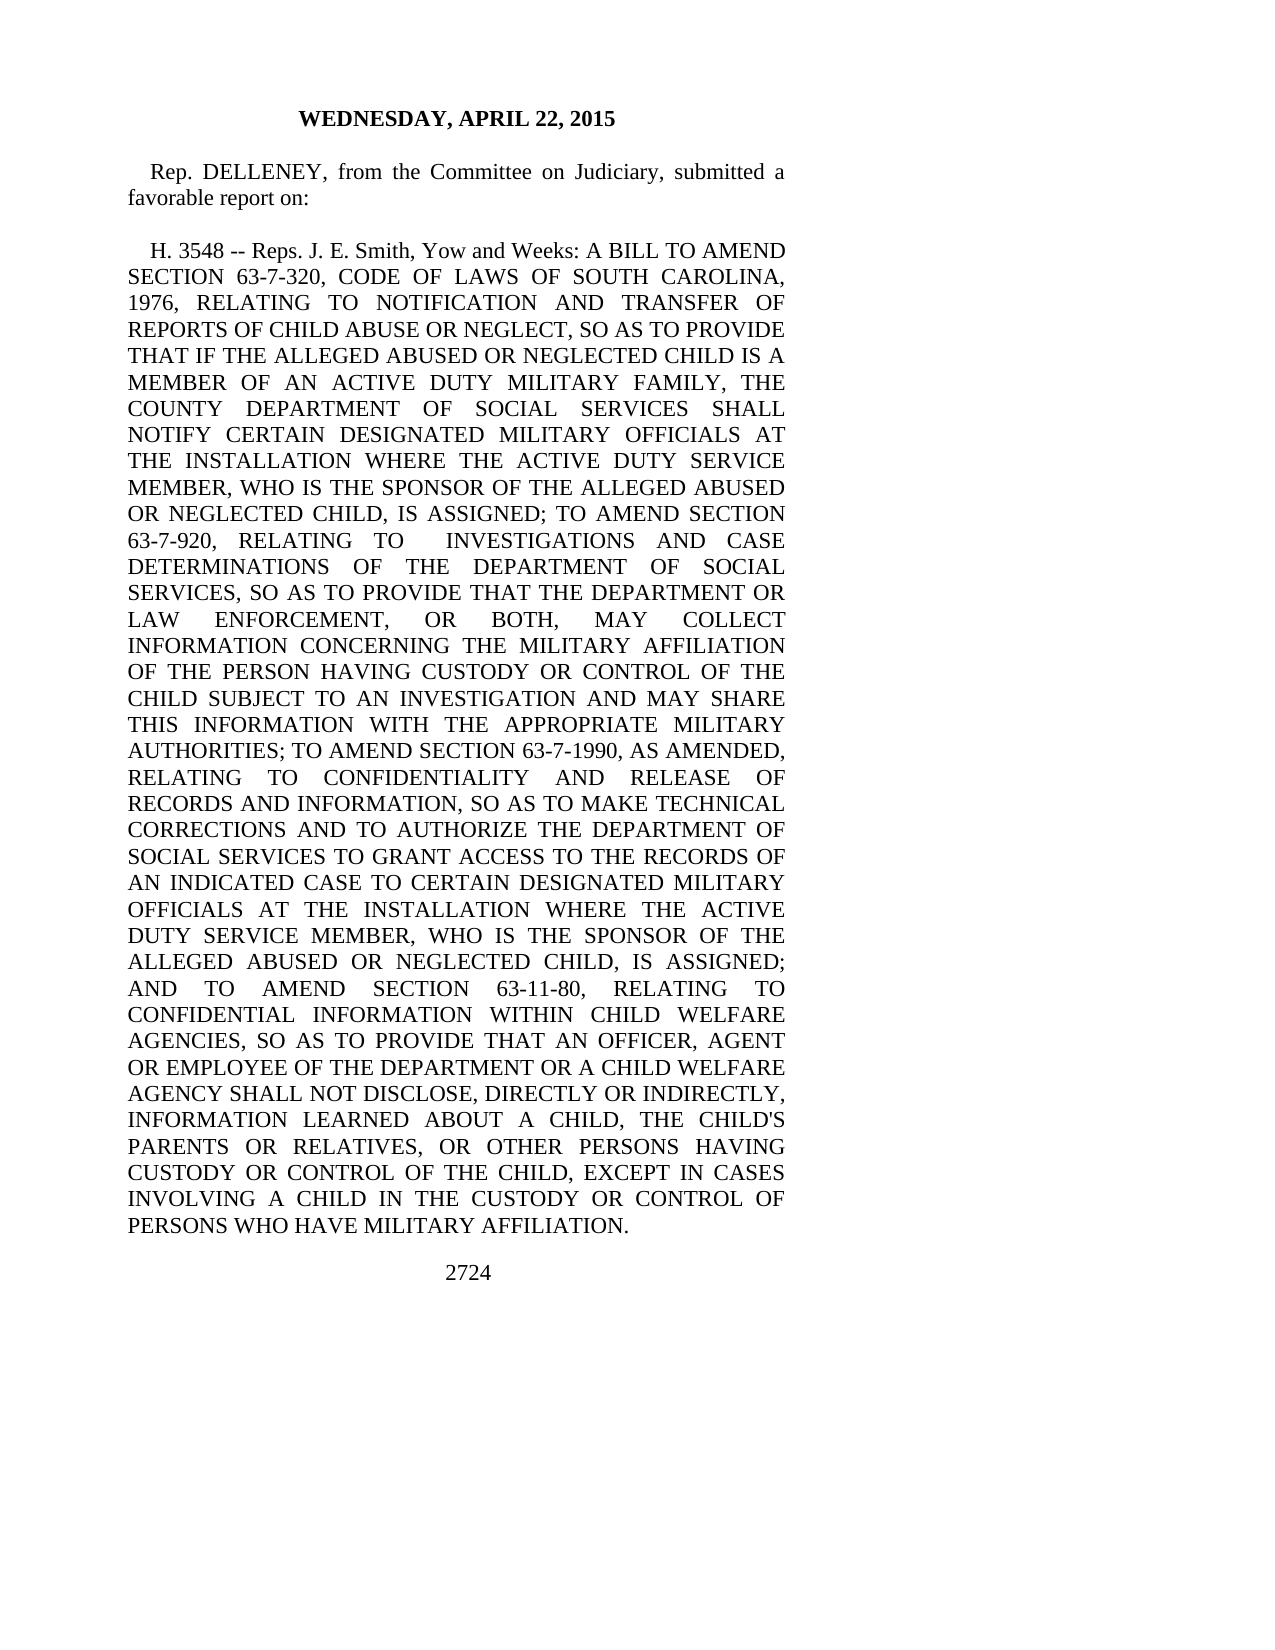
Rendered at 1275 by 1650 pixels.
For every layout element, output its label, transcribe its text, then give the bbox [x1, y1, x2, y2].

text Rep. DELLENEY, from the Committee on Judiciary, submitted a favorable report on: [127, 158, 786, 210]
text H. 3548 -- Reps. J. E. Smith, Yow and Weeks: A BILL TO AMEND SECTION 63-7-320, CODE OF LAWS OF SOUTH CAROLINA, 1976, RELATING TO NOTIFICATION AND TRANSFER OF REPORTS OF CHILD ABUSE OR NEGLECT, SO AS TO PROVIDE THAT IF THE ALLEGED ABUSED OR NEGLECTED CHILD IS A MEMBER OF AN ACTIVE DUTY MILITARY FAMILY, THE COUNTY DEPARTMENT OF SOCIAL SERVICES SHALL NOTIFY CERTAIN DESIGNATED MILITARY OFFICIALS AT THE INSTALLATION WHERE THE ACTIVE DUTY SERVICE MEMBER, WHO IS THE SPONSOR OF THE ALLEGED ABUSED OR NEGLECTED CHILD, IS ASSIGNED; TO AMEND SECTION 63-7-920, RELATING TO INVESTIGATIONS AND CASE DETERMINATIONS OF THE DEPARTMENT OF SOCIAL SERVICES, SO AS TO PROVIDE THAT THE DEPARTMENT OR LAW ENFORCEMENT, OR BOTH, MAY COLLECT INFORMATION CONCERNING THE MILITARY AFFILIATION OF THE PERSON HAVING CUSTODY OR CONTROL OF THE CHILD SUBJECT TO AN INVESTIGATION AND MAY SHARE THIS INFORMATION WITH THE APPROPRIATE MILITARY AUTHORITIES; TO AMEND SECTION 63-7-1990, AS AMENDED, RELATING TO CONFIDENTIALITY AND RELEASE OF RECORDS AND INFORMATION, SO AS TO MAKE TECHNICAL CORRECTIONS AND TO AUTHORIZE THE DEPARTMENT OF SOCIAL SERVICES TO GRANT ACCESS TO THE RECORDS OF AN INDICATED CASE TO CERTAIN DESIGNATED MILITARY OFFICIALS AT THE INSTALLATION WHERE THE ACTIVE DUTY SERVICE MEMBER, WHO IS THE SPONSOR OF THE ALLEGED ABUSED OR NEGLECTED CHILD, IS ASSIGNED; AND TO AMEND SECTION 63-11-80, RELATING TO CONFIDENTIAL INFORMATION WITHIN CHILD WELFARE AGENCIES, SO AS TO PROVIDE THAT AN OFFICER, AGENT OR EMPLOYEE OF THE DEPARTMENT OR A CHILD WELFARE AGENCY SHALL NOT DISCLOSE, DIRECTLY OR INDIRECTLY, INFORMATION LEARNED ABOUT A CHILD, THE CHILD'S PARENTS OR RELATIVES, OR OTHER PERSONS HAVING CUSTODY OR CONTROL OF THE CHILD, EXCEPT IN CASES INVOLVING A CHILD IN THE CUSTODY OR CONTROL OF PERSONS WHO HAVE MILITARY AFFILIATION. [127, 237, 786, 1238]
